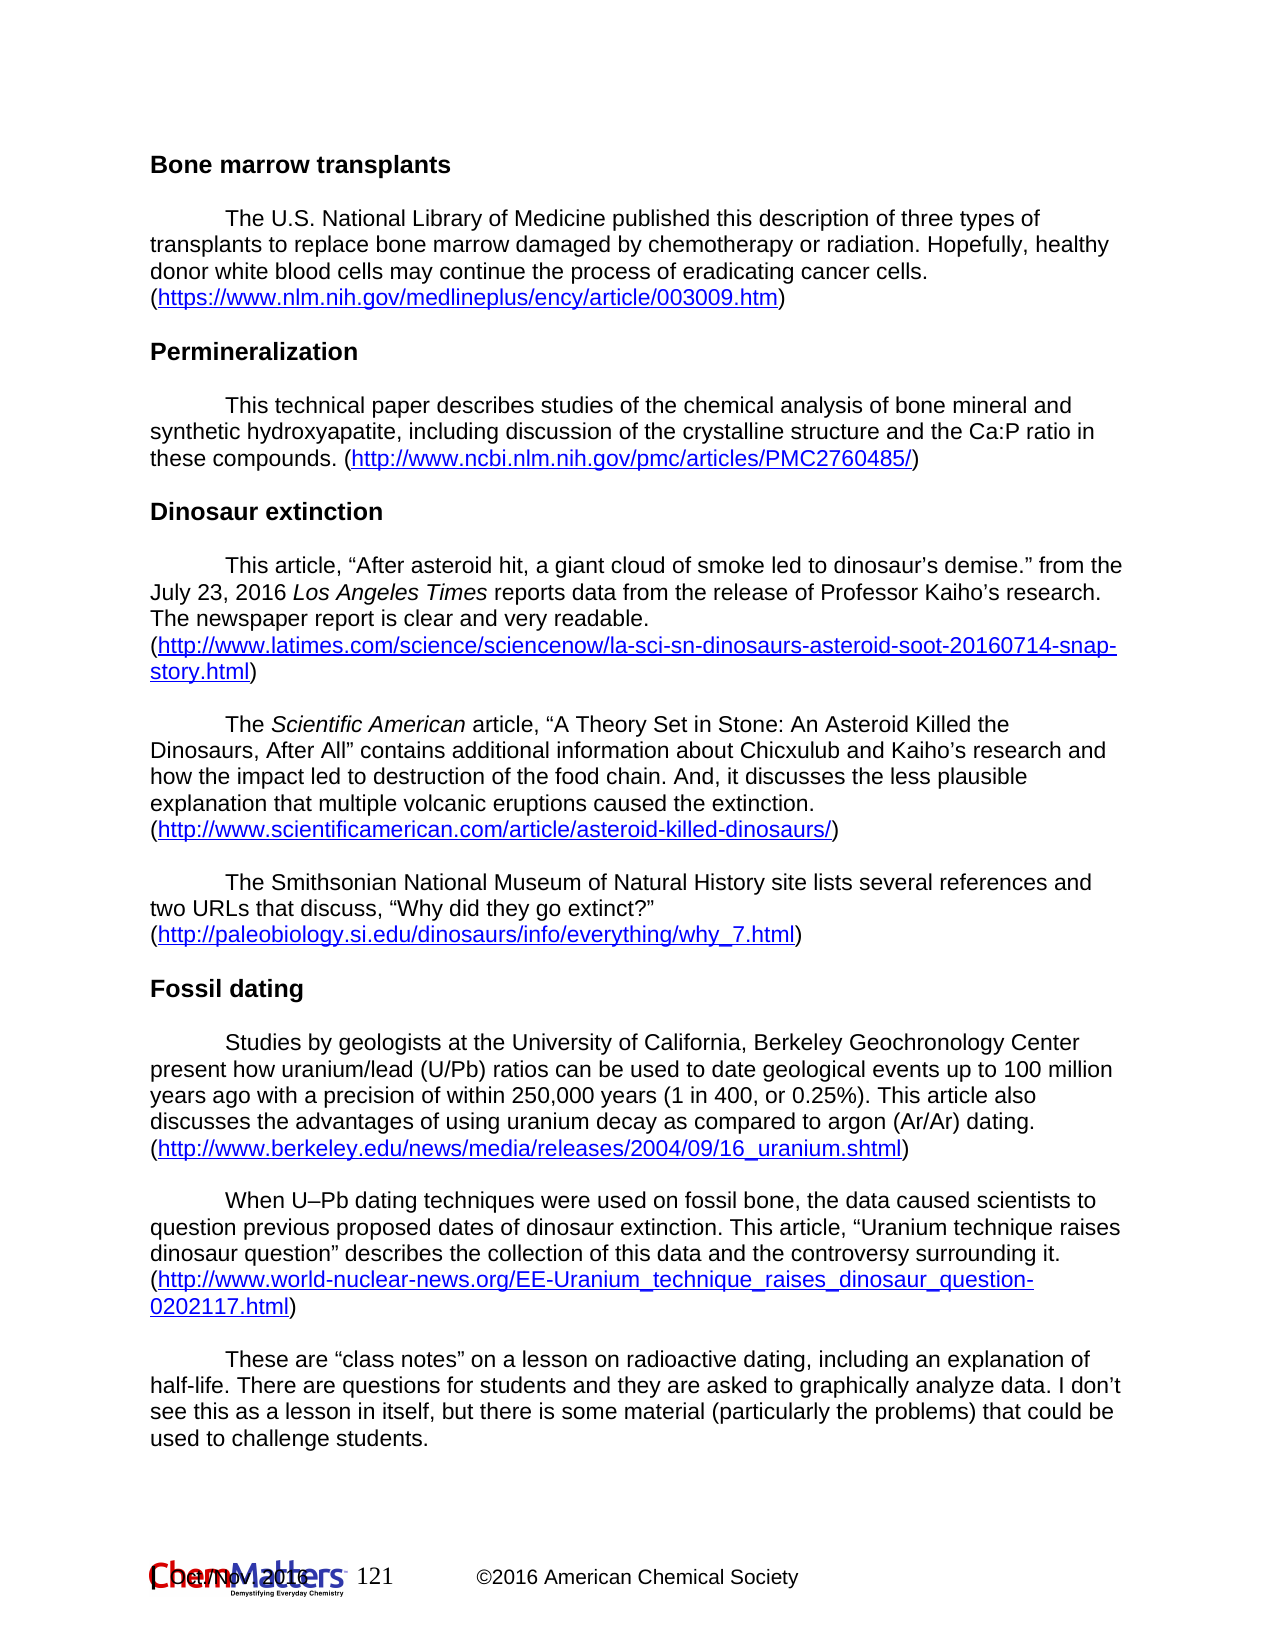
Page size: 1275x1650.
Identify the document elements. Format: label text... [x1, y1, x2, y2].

picture [149, 1560, 348, 1597]
text The U.S. National Library of Medicine published this description of three types of transplants to replace bone marrow damaged by chemotherapy or radiation. Hopefully, healthy donor white blood cells may continue the process of eradicating cancer cells. (https://www.nlm.nih.gov/medlineplus/ency/article/003009.htm) [150, 205, 1125, 311]
text Studies by geologists at the University of California, Berkeley Geochronology Center present how uranium/lead (U/Pb) ratios can be used to date geological events up to 100 million years ago with a precision of within 250,000 years (1 in 400, or 0.25%). This article also discusses the advantages of using uranium decay as compared to argon (Ar/Ar) dating. (http://www.berkeley.edu/news/media/releases/2004/09/16_uranium.shtml) [150, 1029, 1125, 1161]
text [150, 1346, 1125, 1451]
text Permineralization [150, 337, 1125, 366]
text Dinosaur extinction [150, 497, 1125, 526]
text Bone marrow transplants [150, 150, 1125, 179]
text This technical paper describes studies of the chemical analysis of bone mineral and synthetic hydroxyapatite, including discussion of the crystalline structure and the Ca:P ratio in these compounds. (http://www.ncbi.nlm.nih.gov/pmc/articles/PMC2760485/) [150, 392, 1125, 471]
text This article, “After asteroid hit, a giant cloud of smoke led to dinosaur’s demise.” from the July 23, 2016 Los Angeles Times reports data from the release of Professor Kaiho’s research. The newspaper report is clear and very readable. [150, 552, 1125, 632]
text The Scientific American article, “A Theory Set in Stone: An Asteroid Killed the Dinosaurs, After All” contains additional information about Chicxulub and Kaiho’s research and how the impact led to destruction of the food chain. And, it discusses the less plausible explanation that multiple volcanic eruptions caused the extinction. (http://www.scientificamerican.com/article/asteroid-killed-dinosaurs/) [150, 711, 1125, 842]
text Fossil dating [150, 974, 1125, 1003]
text When U–Pb dating techniques were used on fossil bone, the data caused scientists to question previous proposed dates of dinosaur extinction. This article, “Uranium technique raises dinosaur question” describes the collection of this data and the controversy surrounding it. (http://www.world-nuclear-news.org/EE-Uranium_technique_raises_dinosaur_question-0202117.html) [150, 1187, 1125, 1319]
text (http://www.latimes.com/science/sciencenow/la-sci-sn-dinosaurs-asteroid-soot-20160714-snap-story.html) [150, 632, 1125, 684]
text The Smithsonian National Museum of Natural History site lists several references and two URLs that discuss, “Why did they go extinct?” (http://paleobiology.si.edu/dinosaurs/info/everything/why_7.html) [150, 869, 1125, 948]
